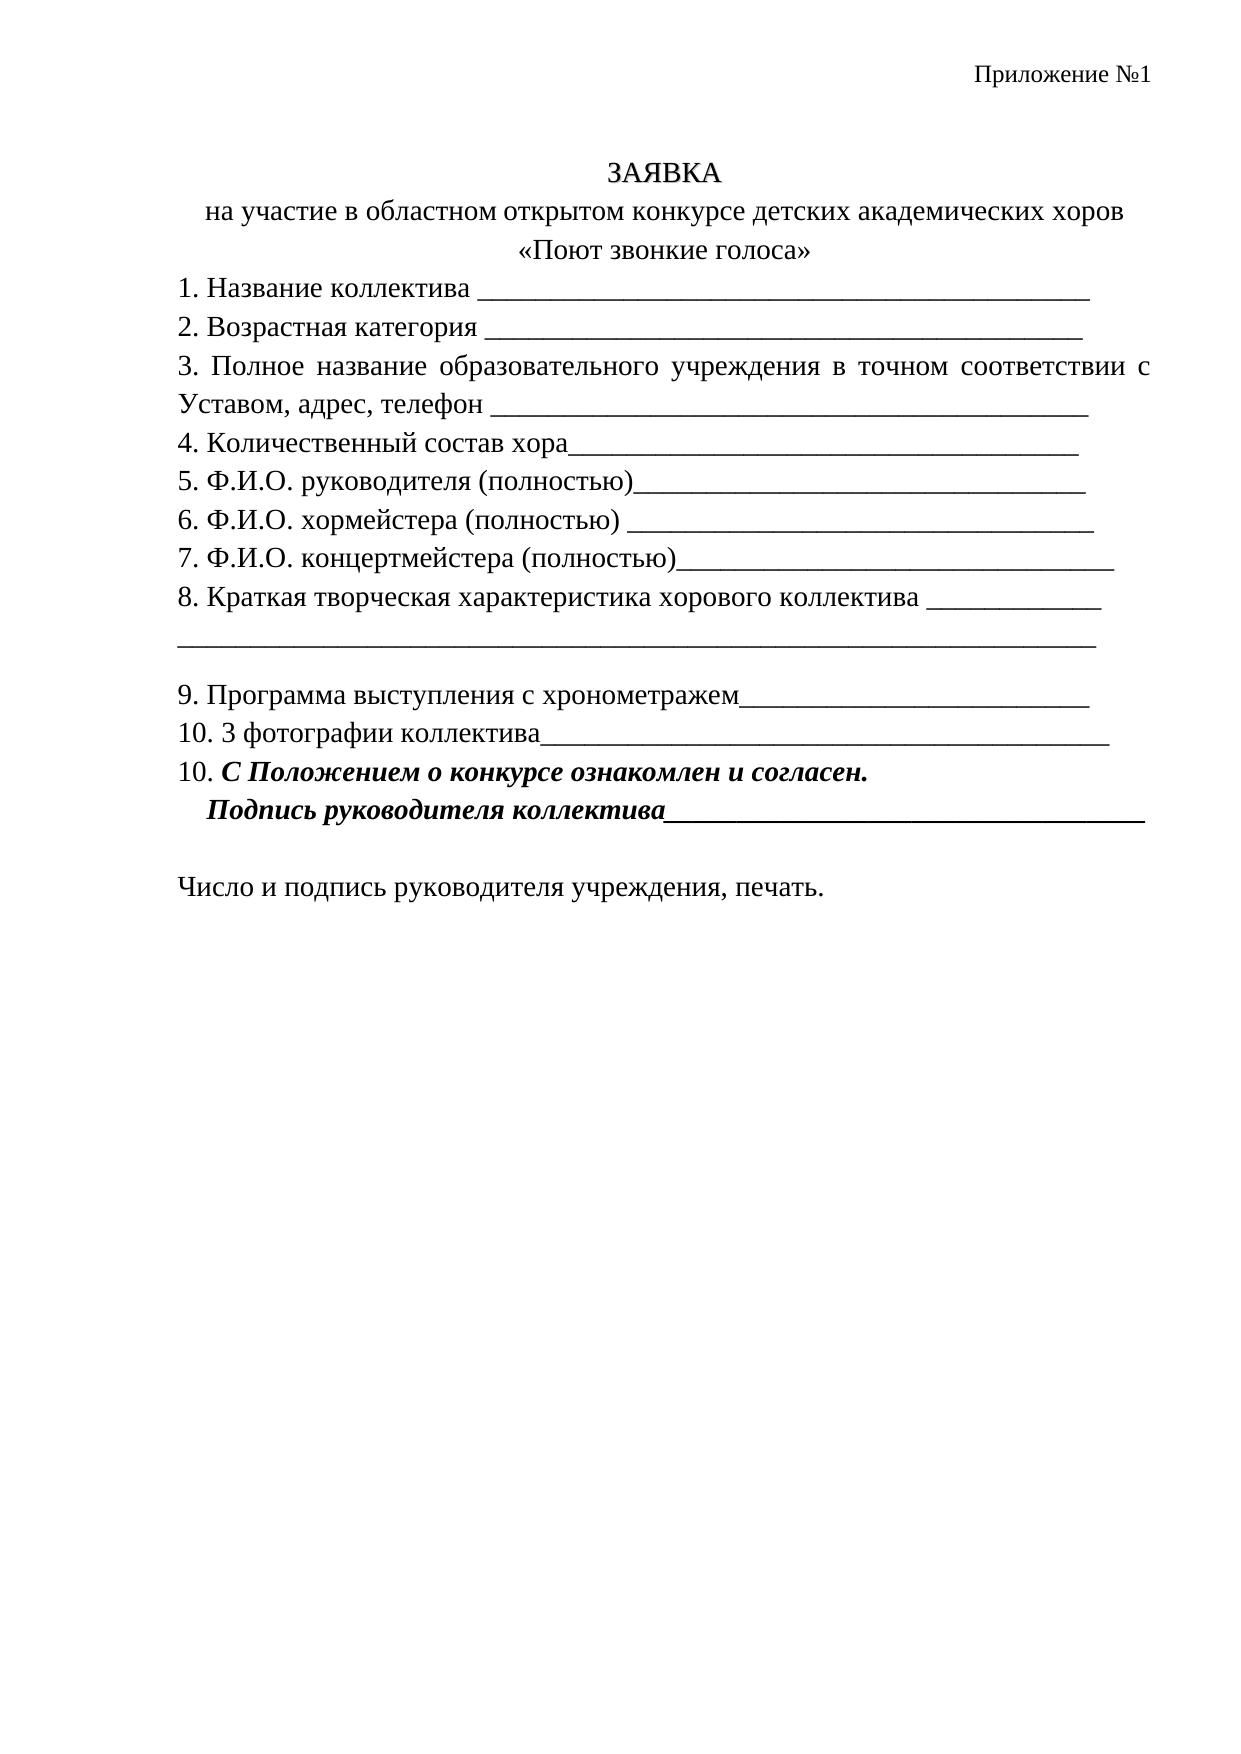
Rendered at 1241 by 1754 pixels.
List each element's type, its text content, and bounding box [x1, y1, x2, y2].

list _______________________________________________________________ [177, 617, 1152, 651]
text ЗАЯВКА [177, 155, 1152, 188]
list 5. Ф.И.О. руководителя (полностью)_______________________________ [177, 463, 1152, 497]
text Число и подпись руководителя учреждения, печать. [177, 869, 1152, 903]
list 4. Количественный состав хора___________________________________ [177, 425, 1152, 458]
text на участие в областном открытом конкурсе детских академических хоров «Поют звонкие голоса» [177, 193, 1152, 266]
list 7. Ф.И.О. концертмейстера (полностью)______________________________ [177, 540, 1152, 574]
text 10. 3 фотографии коллектива_______________________________________ [177, 715, 1152, 749]
list 3. Полное название образовательного учреждения в точном соответствии с Уставом, адрес, телефон _________________________________________ [177, 348, 1152, 420]
list 1. Название коллектива __________________________________________ [177, 271, 1152, 304]
text 10. С Положением о конкурсе ознакомлен и согласен. [177, 754, 1152, 787]
text 9. Программа выступления с хронометражем________________________ [177, 677, 1152, 710]
text Приложение №1 [177, 59, 1152, 88]
list 8. Краткая творческая характеристика хорового коллектива ____________ [177, 579, 1152, 612]
list 6. Ф.И.О. хормейстера (полностью) ________________________________ [177, 502, 1152, 535]
text Подпись руководителя коллектива_________________________________ [177, 792, 1152, 826]
list 2. Возрастная категория _________________________________________ [177, 309, 1152, 343]
